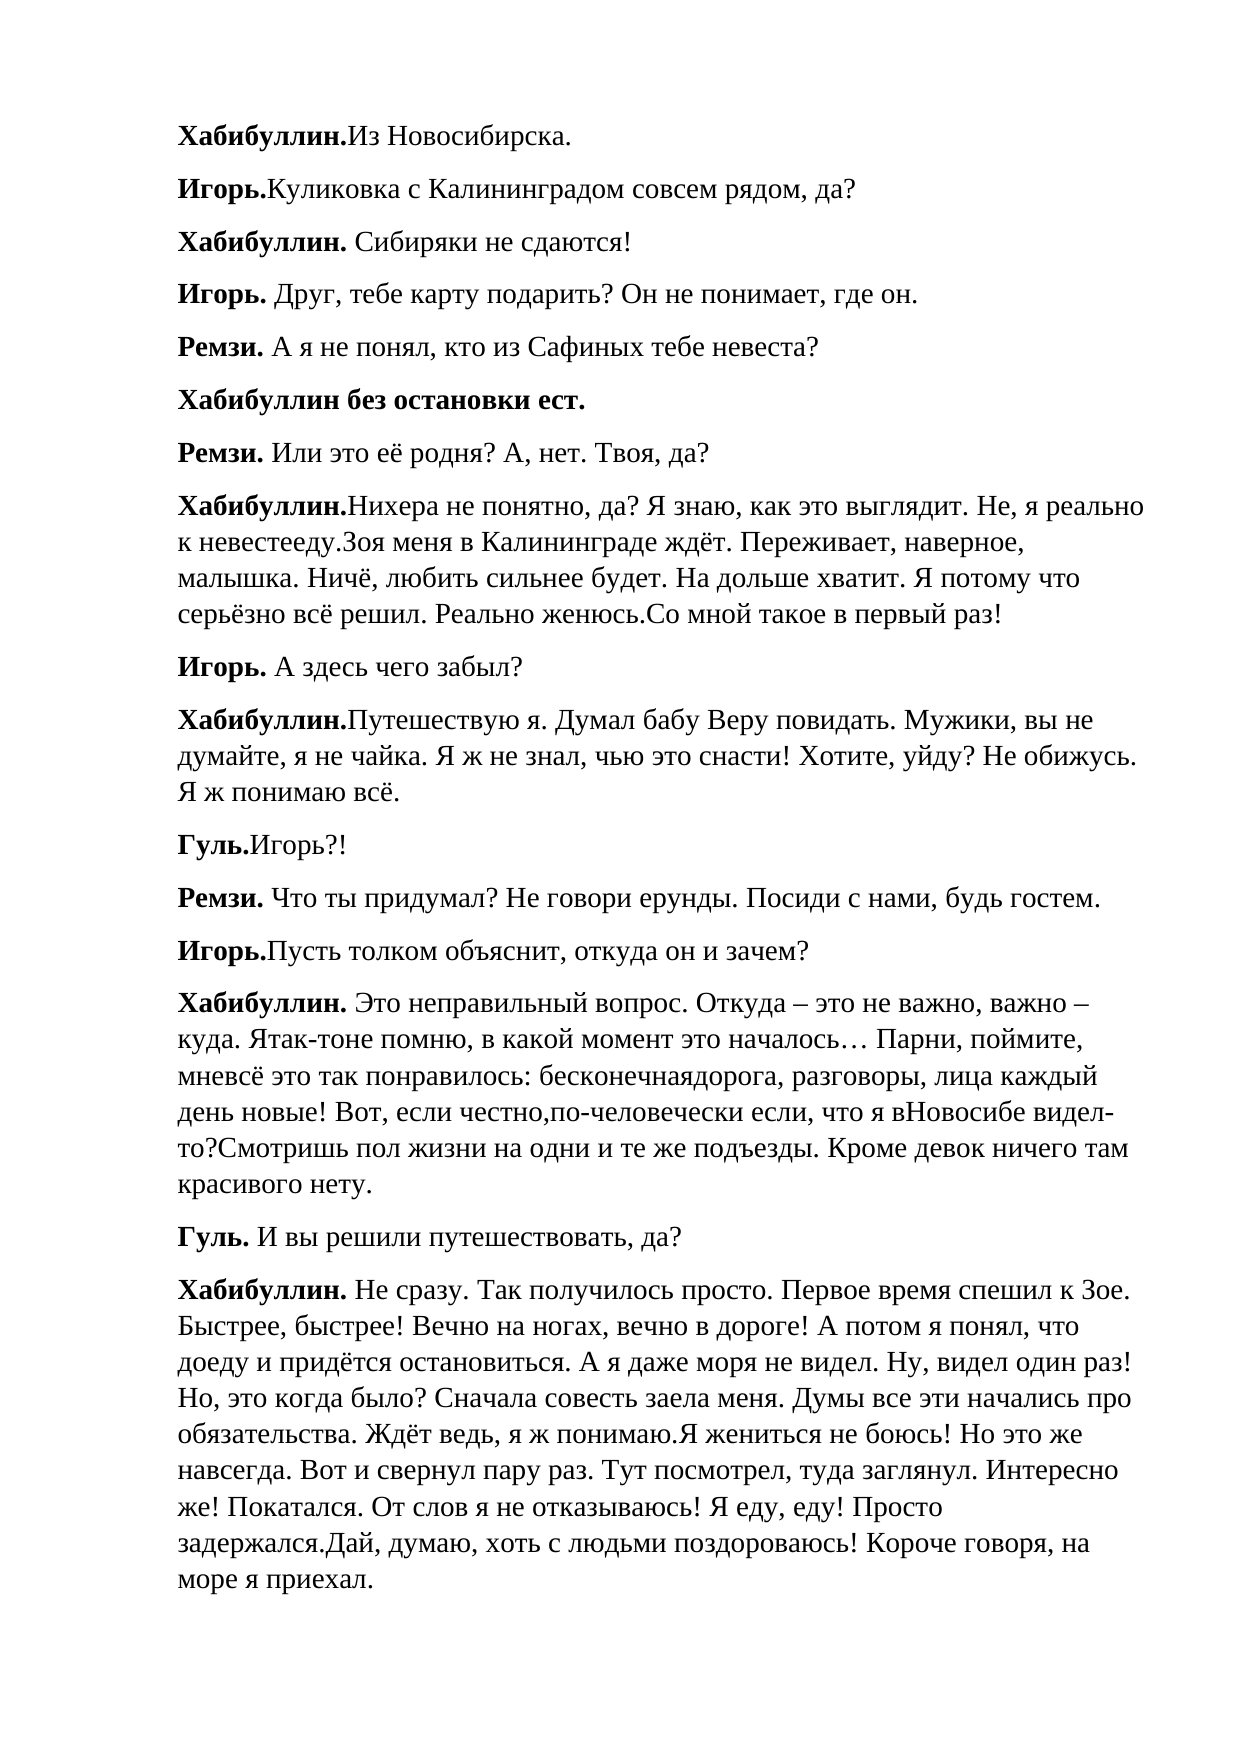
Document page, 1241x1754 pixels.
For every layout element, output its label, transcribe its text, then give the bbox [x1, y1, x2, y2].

text Хабибуллин.Путешествую я. Думал бабу Веру повидать. Мужики, вы не думайте, я не чайка. Я ж не знал, чью это снасти! Хотите, уйду? Не обижусь. Я ж понимаю всё. [177, 702, 1152, 808]
text Игорь.Пусть толком объяснит, откуда он и зачем? [177, 933, 1152, 966]
text Игорь. А здесь чего забыл? [177, 649, 1152, 683]
text Ремзи. Что ты придумал? Не говори ерунды. Посиди с нами, будь гостем. [177, 880, 1152, 913]
text Игорь.Куликовка с Калининградом совсем рядом, да? [177, 171, 1152, 204]
text Хабибуллин. Сибиряки не сдаются! [177, 224, 1152, 257]
text Хабибуллин. Это неправильный вопрос. Откуда – это не важно, важно – куда. Ятак-тоне помню, в какой момент это началось… Парни, поймите, мневсё это так понравилось: бесконечнаядорога, разговоры, лица каждый день новые! Вот, если честно,по-человечески если, что я вНовосибе видел-то?Смотришь пол жизни на одни и те же подъезды. Кроме девок ничего там красивого нету. [177, 985, 1152, 1200]
text Хабибуллин.Нихера не понятно, да? Я знаю, как это выглядит. Не, я реально к невестееду.Зоя меня в Калининграде ждёт. Переживает, наверное, малышка. Ничё, любить сильнее будет. На дольше хватит. Я потому что серьёзно всё решил. Реально женюсь.Со мной такое в первый раз! [177, 488, 1152, 630]
text Гуль. И вы решили путешествовать, да? [177, 1219, 1152, 1252]
text Хабибуллин без остановки ест. [177, 382, 1152, 416]
text Ремзи. Или это её родня? А, нет. Твоя, да? [177, 435, 1152, 468]
text Ремзи. А я не понял, кто из Сафиных тебе невеста? [177, 329, 1152, 363]
text Хабибуллин. Не сразу. Так получилось просто. Первое время спешил к Зое. Быстрее, быстрее! Вечно на ногах, вечно в дороге! А потом я понял, что доеду и придётся остановиться. А я даже моря не видел. Ну, видел один раз! Но, это когда было? Сначала совесть заела меня. Думы все эти начались про обязательства. Ждёт ведь, я ж понимаю.Я жениться не боюсь! Но это же навсегда. Вот и свернул пару раз. Тут посмотрел, туда заглянул. Интересно же! Покатался. От слов я не отказываюсь! Я еду, еду! Просто задержался.Дай, думаю, хоть с людьми поздороваюсь! Короче говоря, на море я приехал. [177, 1272, 1152, 1594]
text Гуль.Игорь?! [177, 827, 1152, 861]
text Игорь. Друг, тебе карту подарить? Он не понимает, где он. [177, 277, 1152, 310]
text Хабибуллин.Из Новосибирска. [177, 118, 1152, 152]
